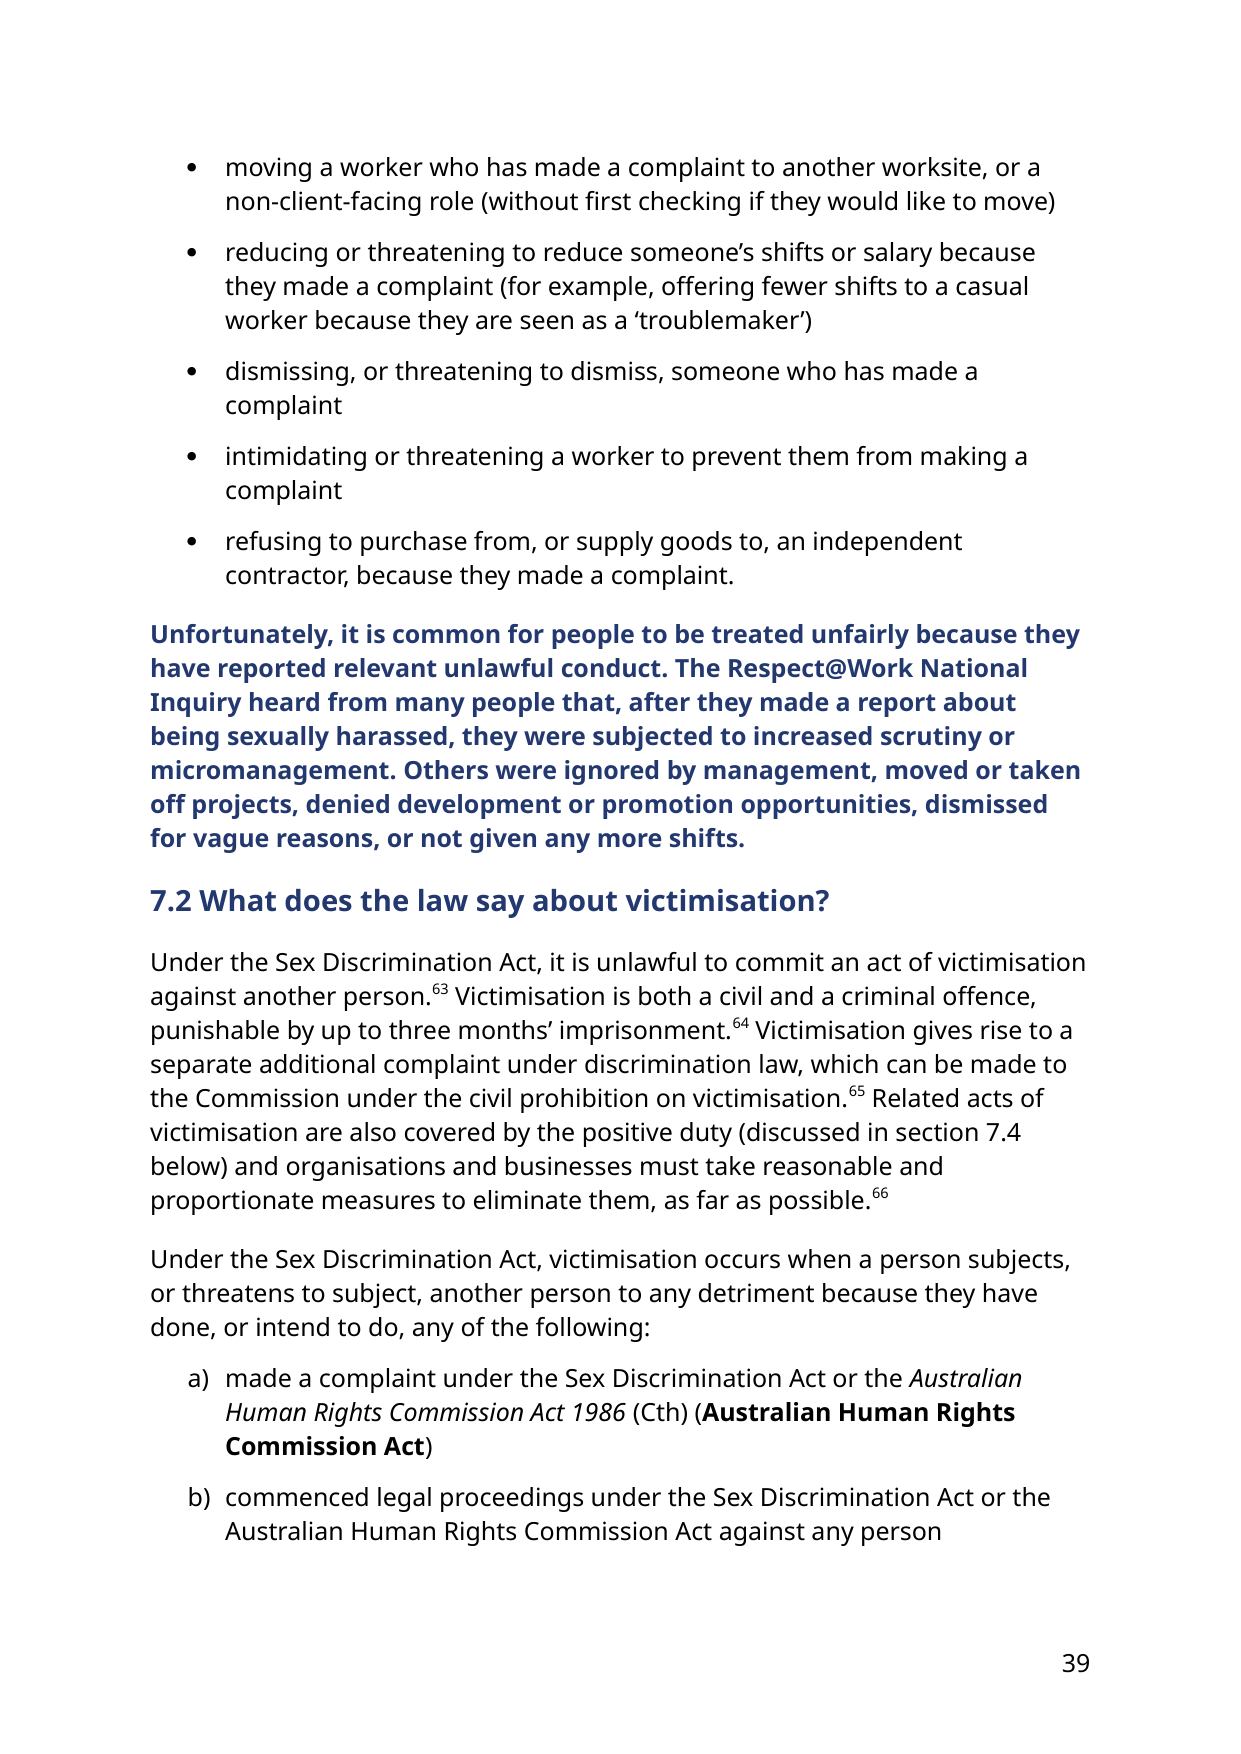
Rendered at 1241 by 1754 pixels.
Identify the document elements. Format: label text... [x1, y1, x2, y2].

text Under the Sex Discrimination Act, victimisation occurs when a person subjects, or threatens to subject, another person to any detriment because they have done, or intend to do, any of the following: [150, 1242, 1090, 1344]
list made a complaint under the Sex Discrimination Act or the Australian Human Rights Commission Act 1986 (Cth) (Australian Human Rights Commission Act) [187, 1361, 1090, 1463]
list commenced legal proceedings under the Sex Discrimination Act or the Australian Human Rights Commission Act against any person [187, 1480, 1090, 1548]
subtitle 7.2 What does the law say about victimisation? [150, 880, 1090, 919]
list reducing or threatening to reduce someone’s shifts or salary because they made a complaint (for example, offering fewer shifts to a casual worker because they are seen as a ‘troublemaker’) [187, 235, 1090, 337]
list moving a worker who has made a complaint to another worksite, or a non-client-facing role (without first checking if they would like to move) [187, 150, 1090, 218]
list intimidating or threatening a worker to prevent them from making a complaint [187, 438, 1090, 507]
text Unfortunately, it is common for people to be treated unfairly because they have reported relevant unlawful conduct. The Respect@Work National Inquiry heard from many people that, after they made a report about being sexually harassed, they were subjected to increased scrutiny or micromanagement. Others were ignored by management, moved or taken off projects, denied development or promotion opportunities, dismissed for vague reasons, or not given any more shifts. [150, 616, 1090, 855]
list refusing to purchase from, or supply goods to, an independent contractor, because they made a complaint. [187, 523, 1090, 591]
text Under the Sex Discrimination Act, it is unlawful to commit an act of victimisation against another person. Victimisation is both a civil and a criminal offence, punishable by up to three months’ imprisonment. Victimisation gives rise to a separate additional complaint under discrimination law, which can be made to the Commission under the civil prohibition on victimisation. Related acts of victimisation are also covered by the positive duty (discussed in section 7.4 below) and organisations and businesses must take reasonable and proportionate measures to eliminate them, as far as possible. [150, 944, 1090, 1217]
list dismissing, or threatening to dismiss, someone who has made a complaint [187, 354, 1090, 422]
